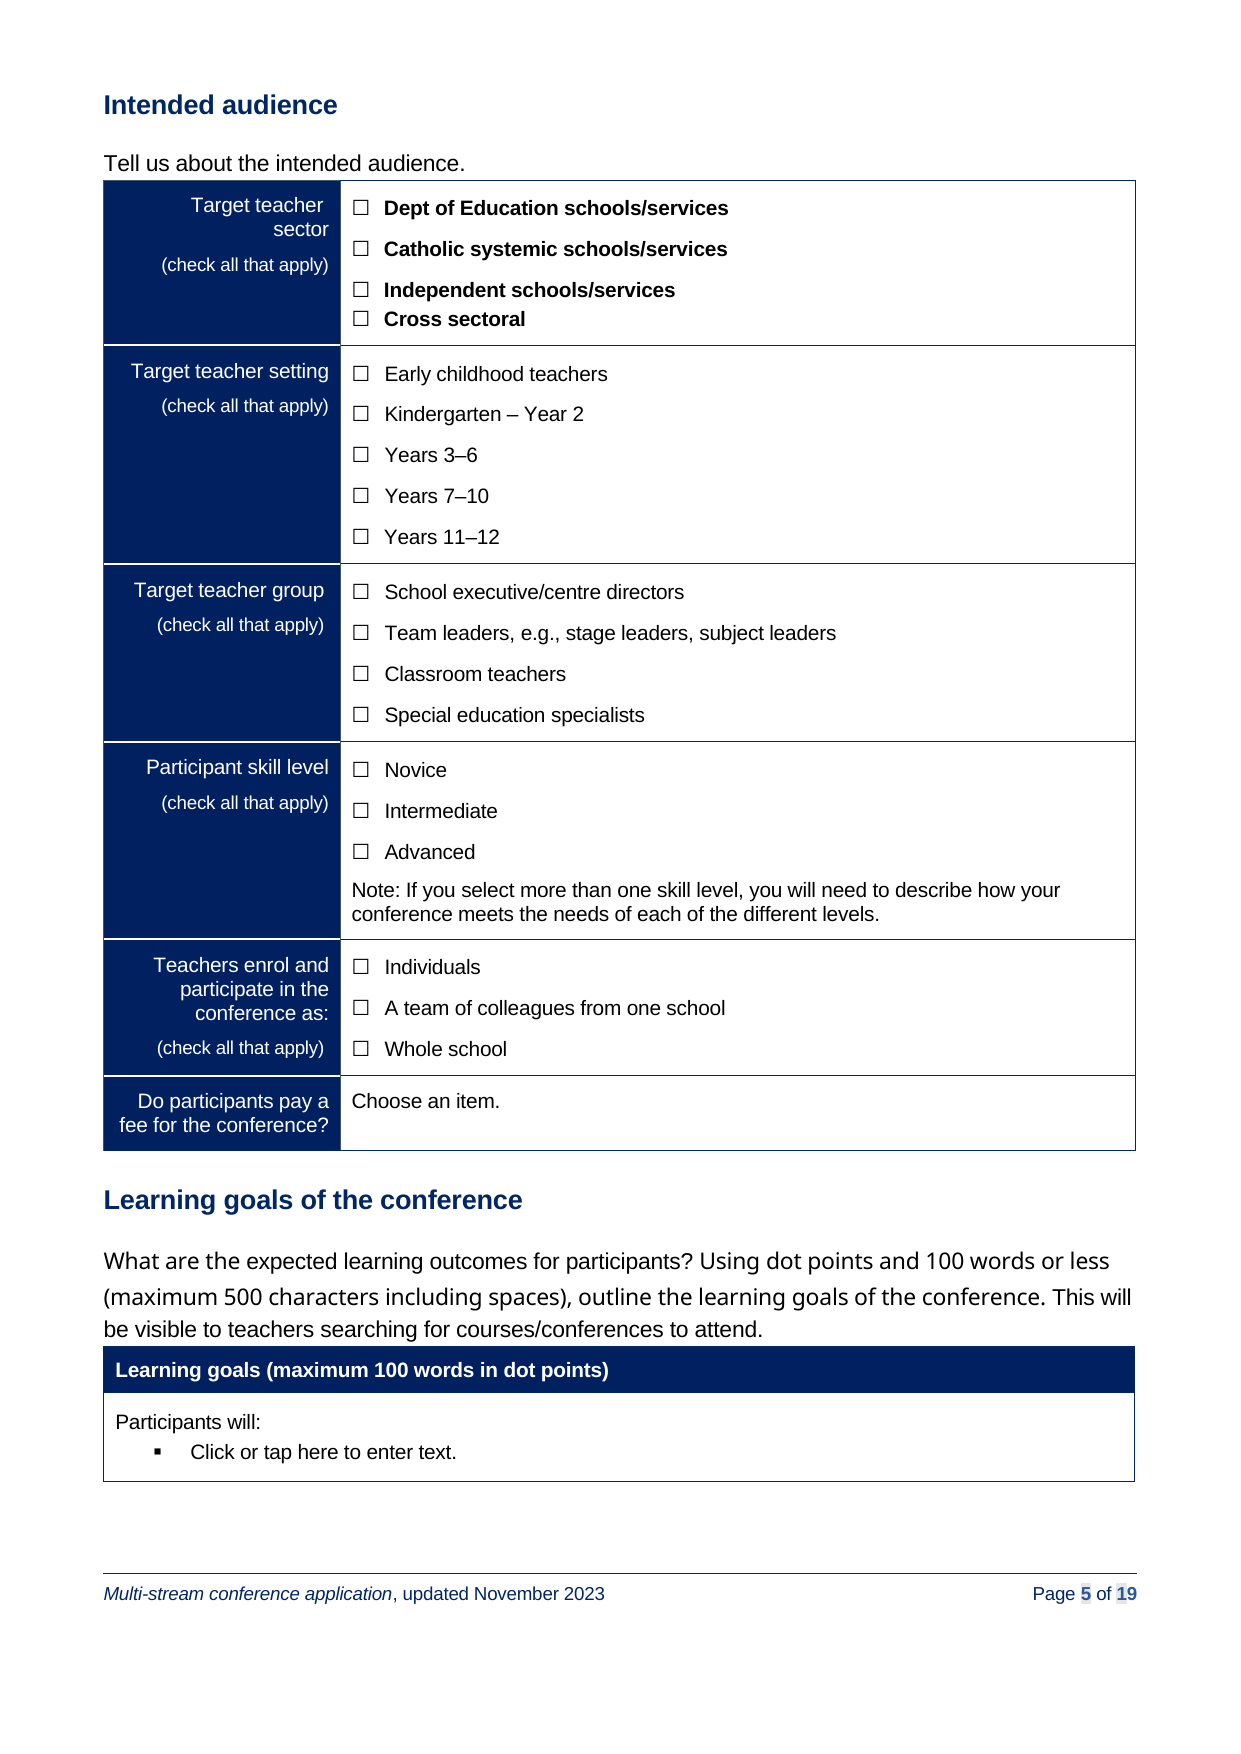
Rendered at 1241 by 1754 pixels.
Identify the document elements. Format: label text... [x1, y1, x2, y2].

table_cell Participant skill level (check all that apply) [104, 743, 340, 938]
table_cell Target teacher group (check all that apply) [104, 565, 340, 741]
table_header Target teacher sector (check all that apply) [104, 181, 340, 344]
table_cell Individuals A team of colleagues from one school Whole school [341, 940, 1135, 1075]
subtitle Intended audience [103, 89, 1137, 120]
text What are the expected learning outcomes for participants? Using dot points and 100 words or less (maximum 500 characters including spaces), outline the learning goals of the conference. This will be visible to teachers searching for courses/conferences to attend. [103, 1245, 1137, 1342]
table_cell School executive/centre directors Team leaders, e.g., stage leaders, subject leaders Classroom teachers Special education specialists [341, 564, 1135, 741]
table_cell Teachers enrol and participate in the conference as: (check all that apply) [104, 940, 340, 1075]
table_cell Novice Intermediate Advanced Note: If you select more than one skill level, you will need to describe how your conference meets the needs of each of the different levels. [341, 742, 1135, 938]
text Tell us about the intended audience. [103, 149, 1137, 176]
table_cell Target teacher setting (check all that apply) [104, 346, 340, 563]
table_header Dept of Education schools/services Catholic systemic schools/services Independent schools/services Cross sectoral [341, 181, 1135, 344]
table_cell Participants will: [104, 1393, 1134, 1481]
table_cell Do participants pay a fee for the conference? [104, 1077, 340, 1150]
table_cell Early childhood teachers Kindergarten – Year 2 Years 3–6 Years 7–10 Years 11–12 [341, 346, 1135, 563]
subtitle Learning goals of the conference [103, 1184, 1137, 1215]
table_header Learning goals (maximum 100 words in dot points) [104, 1348, 1134, 1392]
